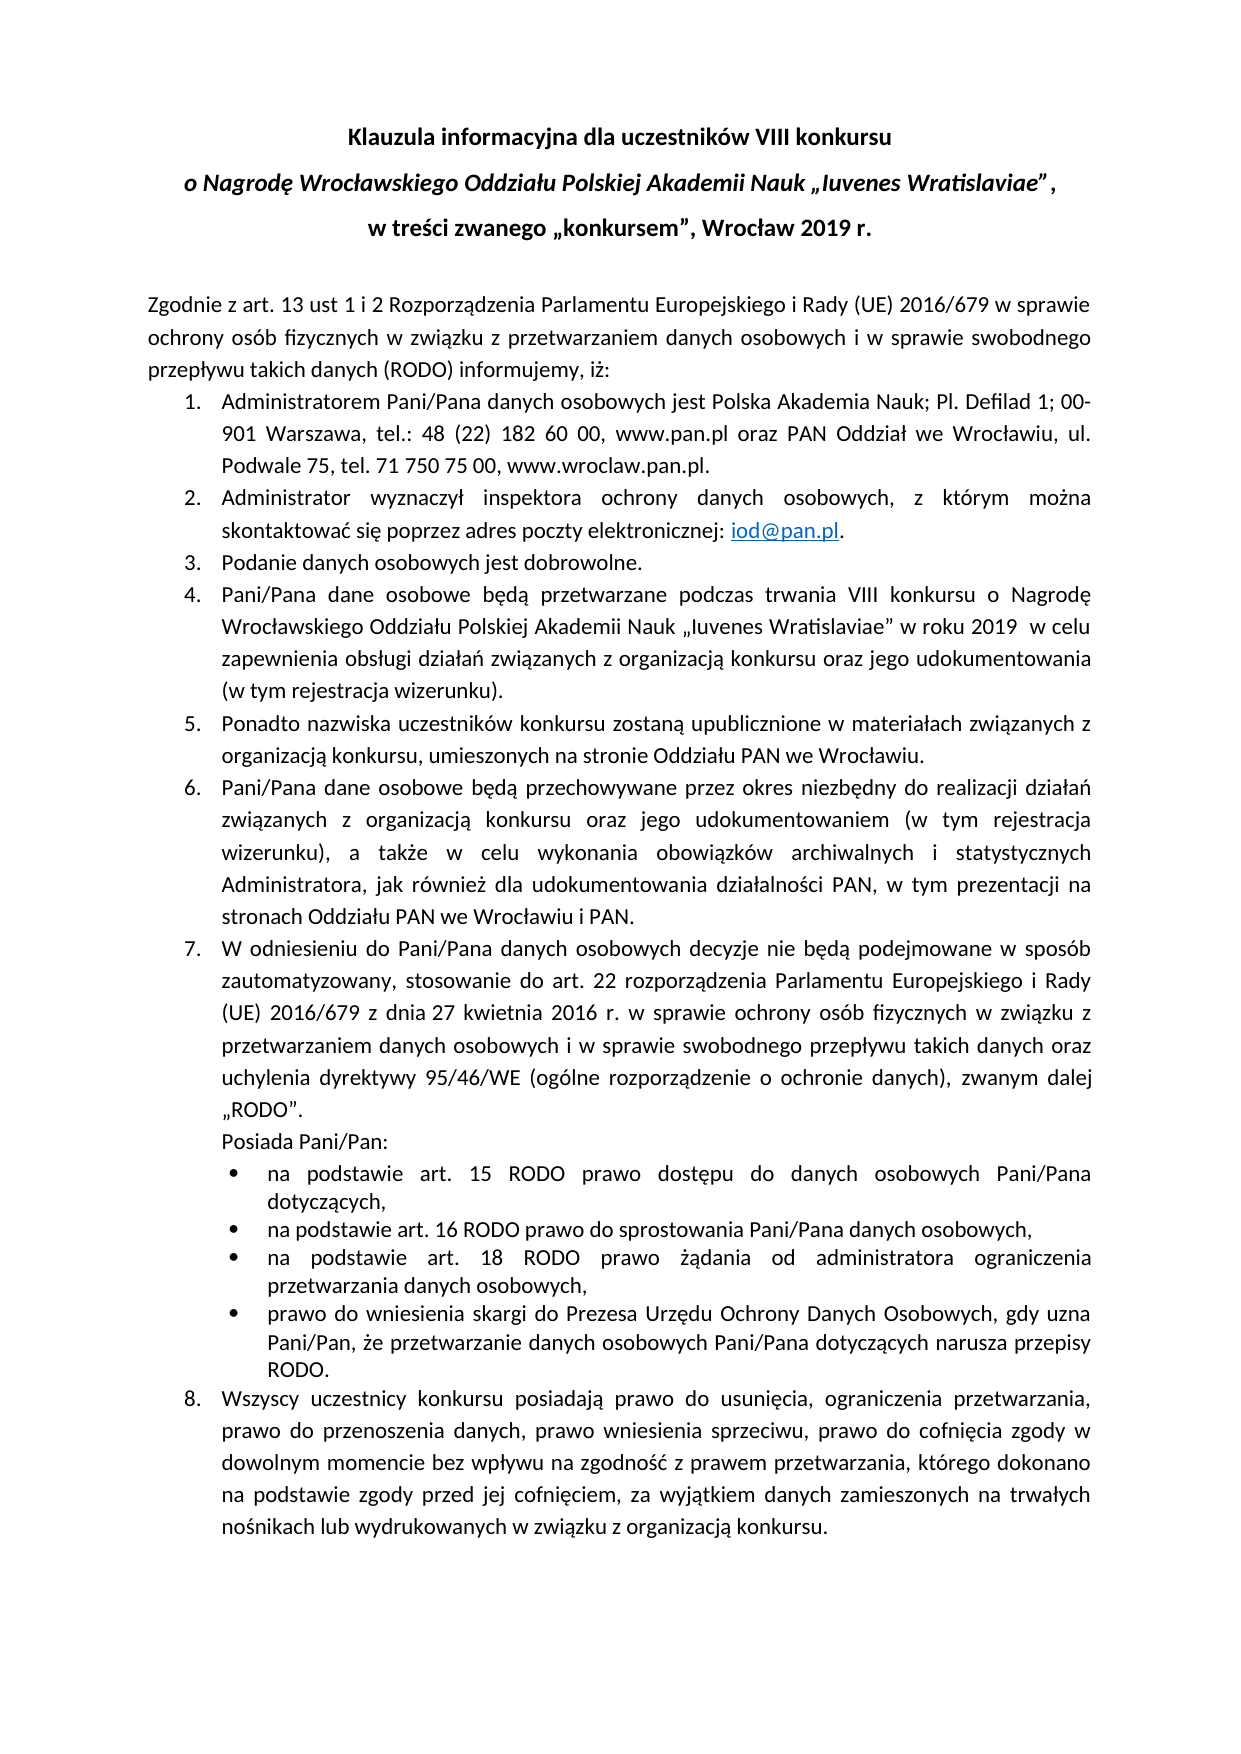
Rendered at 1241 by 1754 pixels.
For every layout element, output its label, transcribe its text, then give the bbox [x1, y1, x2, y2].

list Administrator wyznaczył inspektora ochrony danych osobowych, z którym można skontaktować się poprzez adres poczty elektronicznej: iod@pan.pl. [184, 483, 1093, 544]
list na podstawie art. 15 RODO prawo dostępu do danych osobowych Pani/Pana dotyczących, [229, 1159, 1093, 1216]
list W odniesieniu do Pani/Pana danych osobowych decyzje nie będą podejmowane w sposób zautomatyzowany, stosowanie do art. 22 rozporządzenia Parlamentu Europejskiego i Rady (UE) 2016/679 z dnia 27 kwietnia 2016 r. w sprawie ochrony osób fizycznych w związku z przetwarzaniem danych osobowych i w sprawie swobodnego przepływu takich danych oraz uchylenia dyrektywy 95/46/WE (ogólne rozporządzenie o ochronie danych), zwanym dalej „RODO”. [184, 934, 1093, 1123]
list Podanie danych osobowych jest dobrowolne. [184, 548, 1093, 576]
text Klauzula informacyjna dla uczestników VIII konkursu [148, 121, 1093, 152]
list Wszyscy uczestnicy konkursu posiadają prawo do usunięcia, ograniczenia przetwarzania, prawo do przenoszenia danych, prawo wniesienia sprzeciwu, prawo do cofnięcia zgody w dowolnym momencie bez wpływu na zgodność z prawem przetwarzania, którego dokonano na podstawie zgody przed jej cofnięciem, za wyjątkiem danych zamieszonych na trwałych nośnikach lub wydrukowanych w związku z organizacją konkursu. [184, 1384, 1093, 1540]
text w treści zwanego „konkursem”, Wrocław 2019 r. [148, 212, 1093, 243]
text o Nagrodę Wrocławskiego Oddziału Polskiej Akademii Nauk „Iuvenes Wratislaviae”, [148, 167, 1093, 197]
list Pani/Pana dane osobowe będą przechowywane przez okres niezbędny do realizacji działań związanych z organizacją konkursu oraz jego udokumentowaniem (w tym rejestracja wizerunku), a także w celu wykonania obowiązków archiwalnych i statystycznych Administratora, jak również dla udokumentowania działalności PAN, w tym prezentacji na stronach Oddziału PAN we Wrocławiu i PAN. [184, 773, 1093, 930]
list Posiada Pani/Pan: [221, 1127, 1093, 1155]
list prawo do wniesienia skargi do Prezesa Urzędu Ochrony Danych Osobowych, gdy uzna Pani/Pan, że przetwarzanie danych osobowych Pani/Pana dotyczących narusza przepisy RODO. [229, 1299, 1093, 1384]
list na podstawie art. 18 RODO prawo żądania od administratora ograniczenia przetwarzania danych osobowych, [229, 1243, 1093, 1299]
list na podstawie art. 16 RODO prawo do sprostowania Pani/Pana danych osobowych, [229, 1216, 1093, 1243]
list Pani/Pana dane osobowe będą przetwarzane podczas trwania VIII konkursu o Nagrodę Wrocławskiego Oddziału Polskiej Akademii Nauk „Iuvenes Wratislaviae” w roku 2019 w celu zapewnienia obsługi działań związanych z organizacją konkursu oraz jego udokumentowania (w tym rejestracja wizerunku). [184, 580, 1093, 705]
list Ponadto nazwiska uczestników konkursu zostaną upublicznione w materiałach związanych z organizacją konkursu, umieszonych na stronie Oddziału PAN we Wrocławiu. [184, 709, 1093, 769]
list Administratorem Pani/Pana danych osobowych jest Polska Akademia Nauk; Pl. Defilad 1; 00-901 Warszawa, tel.: 48 (22) 182 60 00, www.pan.pl oraz PAN Oddział we Wrocławiu, ul. Podwale 75, tel. 71 750 75 00, www.wroclaw.pan.pl. [184, 387, 1093, 479]
text Zgodnie z art. 13 ust 1 i 2 Rozporządzenia Parlamentu Europejskiego i Rady (UE) 2016/679 w sprawie ochrony osób fizycznych w związku z przetwarzaniem danych osobowych i w sprawie swobodnego przepływu takich danych (RODO) informujemy, iż: [148, 290, 1093, 383]
